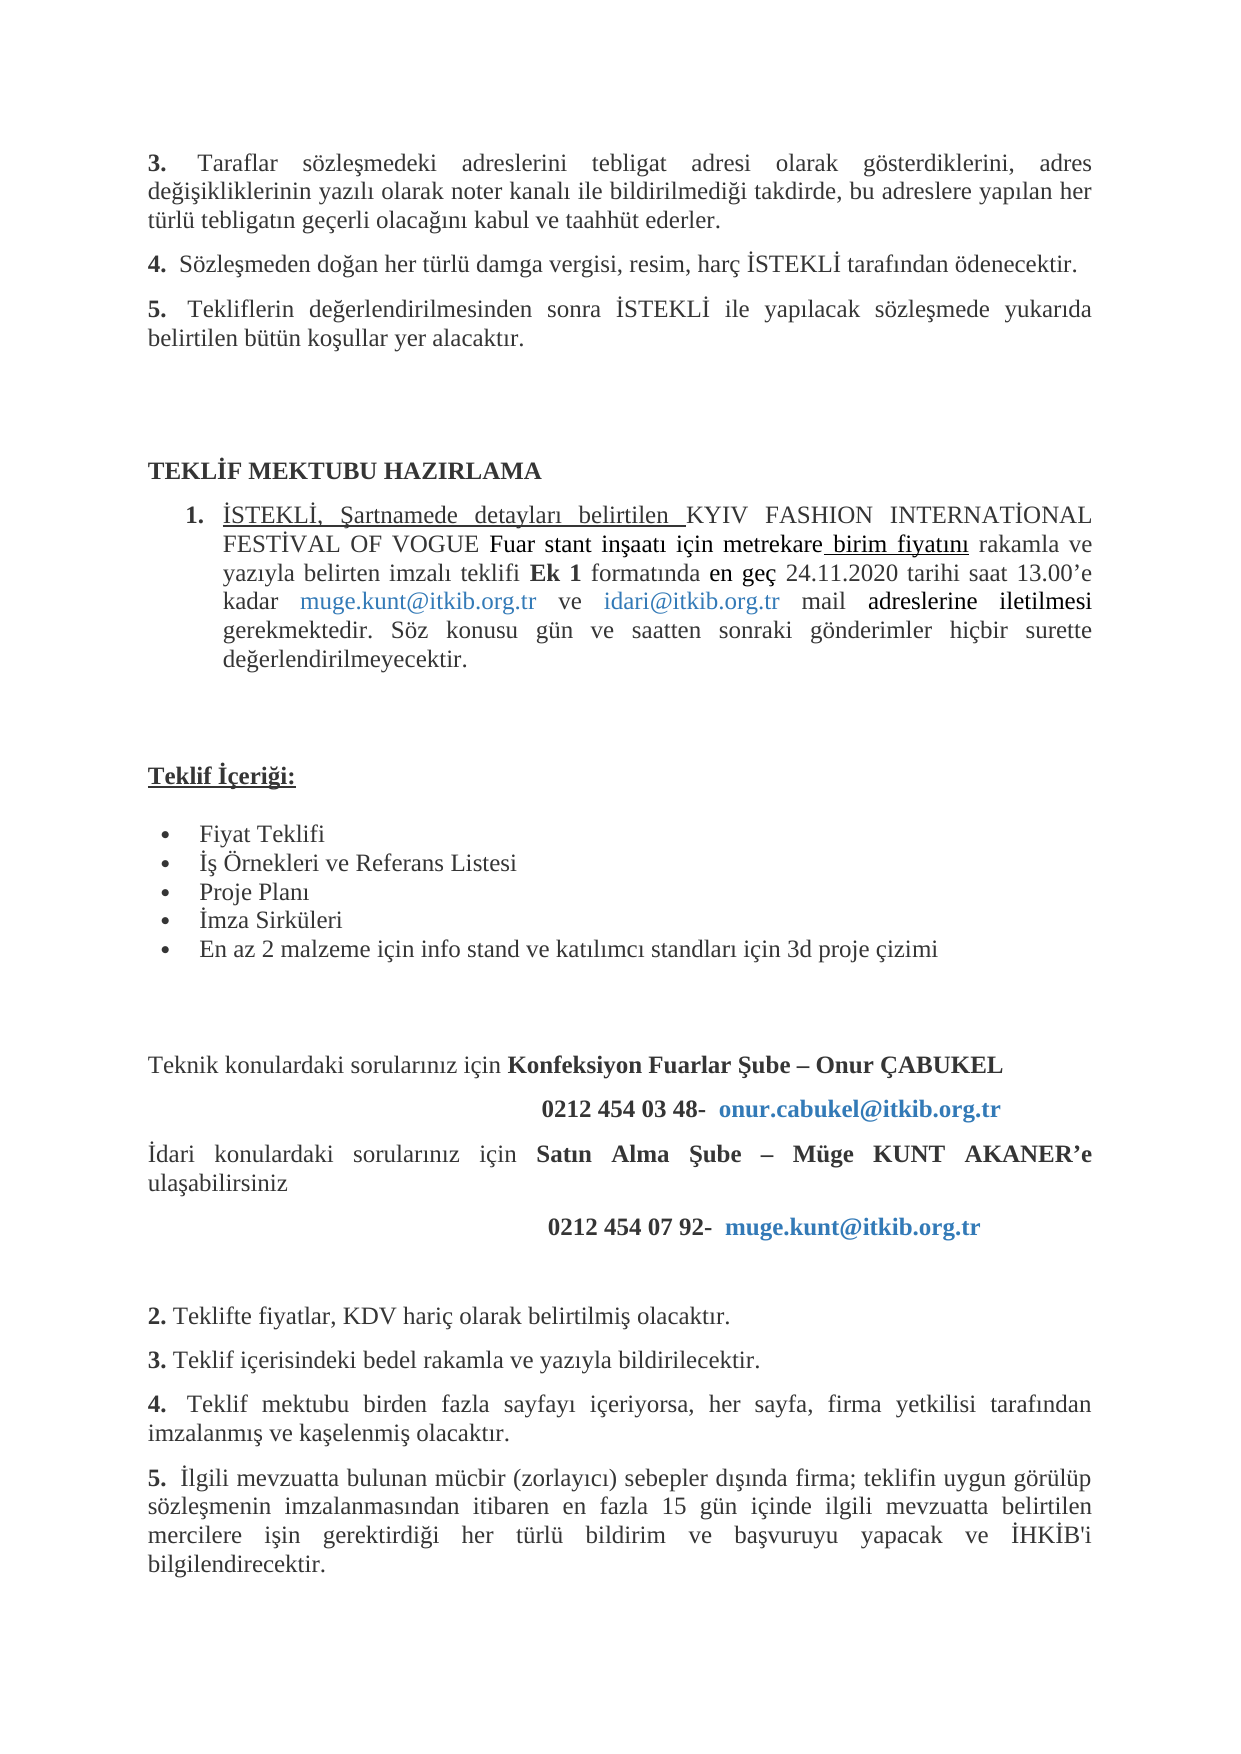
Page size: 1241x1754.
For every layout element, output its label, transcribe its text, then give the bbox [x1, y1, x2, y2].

text 3. Teklif içerisindeki bedel rakamla ve yazıyla bildirilecektir. [148, 1345, 1093, 1374]
text 0212 454 07 92- muge.kunt@itkib.org.tr [148, 1212, 1093, 1241]
text 2. Teklifte fiyatlar, KDV hariç olarak belirtilmiş olacaktır. [148, 1301, 1093, 1329]
list En az 2 malzeme için info stand ve katılımcı standları için 3d proje çizimi [162, 934, 1093, 963]
text 5. Tekliflerin değerlendirilmesinden sonra İSTEKLİ ile yapılacak sözleşmede yukarıda belirtilen bütün koşullar yer alacaktır. [148, 294, 1093, 351]
text İdari konulardaki sorularınız için Satın Alma Şube – Müge KUNT AKANER’e ulaşabilirsiniz [148, 1139, 1093, 1196]
list İSTEKLİ, Şartnamede detayları belirtilen KYIV FASHION INTERNATİONAL FESTİVAL OF VOGUE Fuar stant inşaatı için metrekare birim fiyatını rakamla ve yazıyla belirten imzalı teklifi Ek 1 formatında en geç 24.11.2020 tarihi saat 13.00’e kadar muge.kunt@itkib.org.tr ve idari@itkib.org.tr mail adreslerine iletilmesi gerekmektedir. Söz konusu gün ve saatten sonraki gönderimler hiçbir surette değerlendirilmeyecektir. [185, 500, 1093, 673]
list İş Örnekleri ve Referans Listesi [162, 848, 1093, 877]
list Proje Planı [162, 877, 1093, 906]
text 4. Sözleşmeden doğan her türlü damga vergisi, resim, harç İSTEKLİ tarafından ödenecektir. [148, 249, 1093, 278]
text Teklif İçeriği: [148, 761, 1093, 790]
list İmza Sirküleri [162, 906, 1093, 934]
text Teknik konulardaki sorularınız için Konfeksiyon Fuarlar Şube – Onur ÇABUKEL [148, 1050, 1093, 1079]
text 3. Taraflar sözleşmedeki adreslerini tebligat adresi olarak gösterdiklerini, adres değişikliklerinin yazılı olarak noter kanalı ile bildirilmediği takdirde, bu adreslere yapılan her türlü tebligatın geçerli olacağını kabul ve taahhüt ederler. [148, 148, 1093, 234]
list Fiyat Teklifi [162, 819, 1093, 848]
text 0212 454 03 48- onur.cabukel@itkib.org.tr [148, 1094, 1093, 1123]
text TEKLİF MEKTUBU HAZIRLAMA [148, 456, 1093, 484]
text 4. Teklif mektubu birden fazla sayfayı içeriyorsa, her sayfa, firma yetkilisi tarafından imzalanmış ve kaşelenmiş olacaktır. [148, 1389, 1093, 1447]
text 5. İlgili mevzuatta bulunan mücbir (zorlayıcı) sebepler dışında firma; teklifin uygun görülüp sözleşmenin imzalanmasından itibaren en fazla 15 gün içinde ilgili mevzuatta belirtilen mercilere işin gerektirdiği her türlü bildirim ve başvuruyu yapacak ve İHKİB'i bilgilendirecektir. [148, 1463, 1093, 1578]
